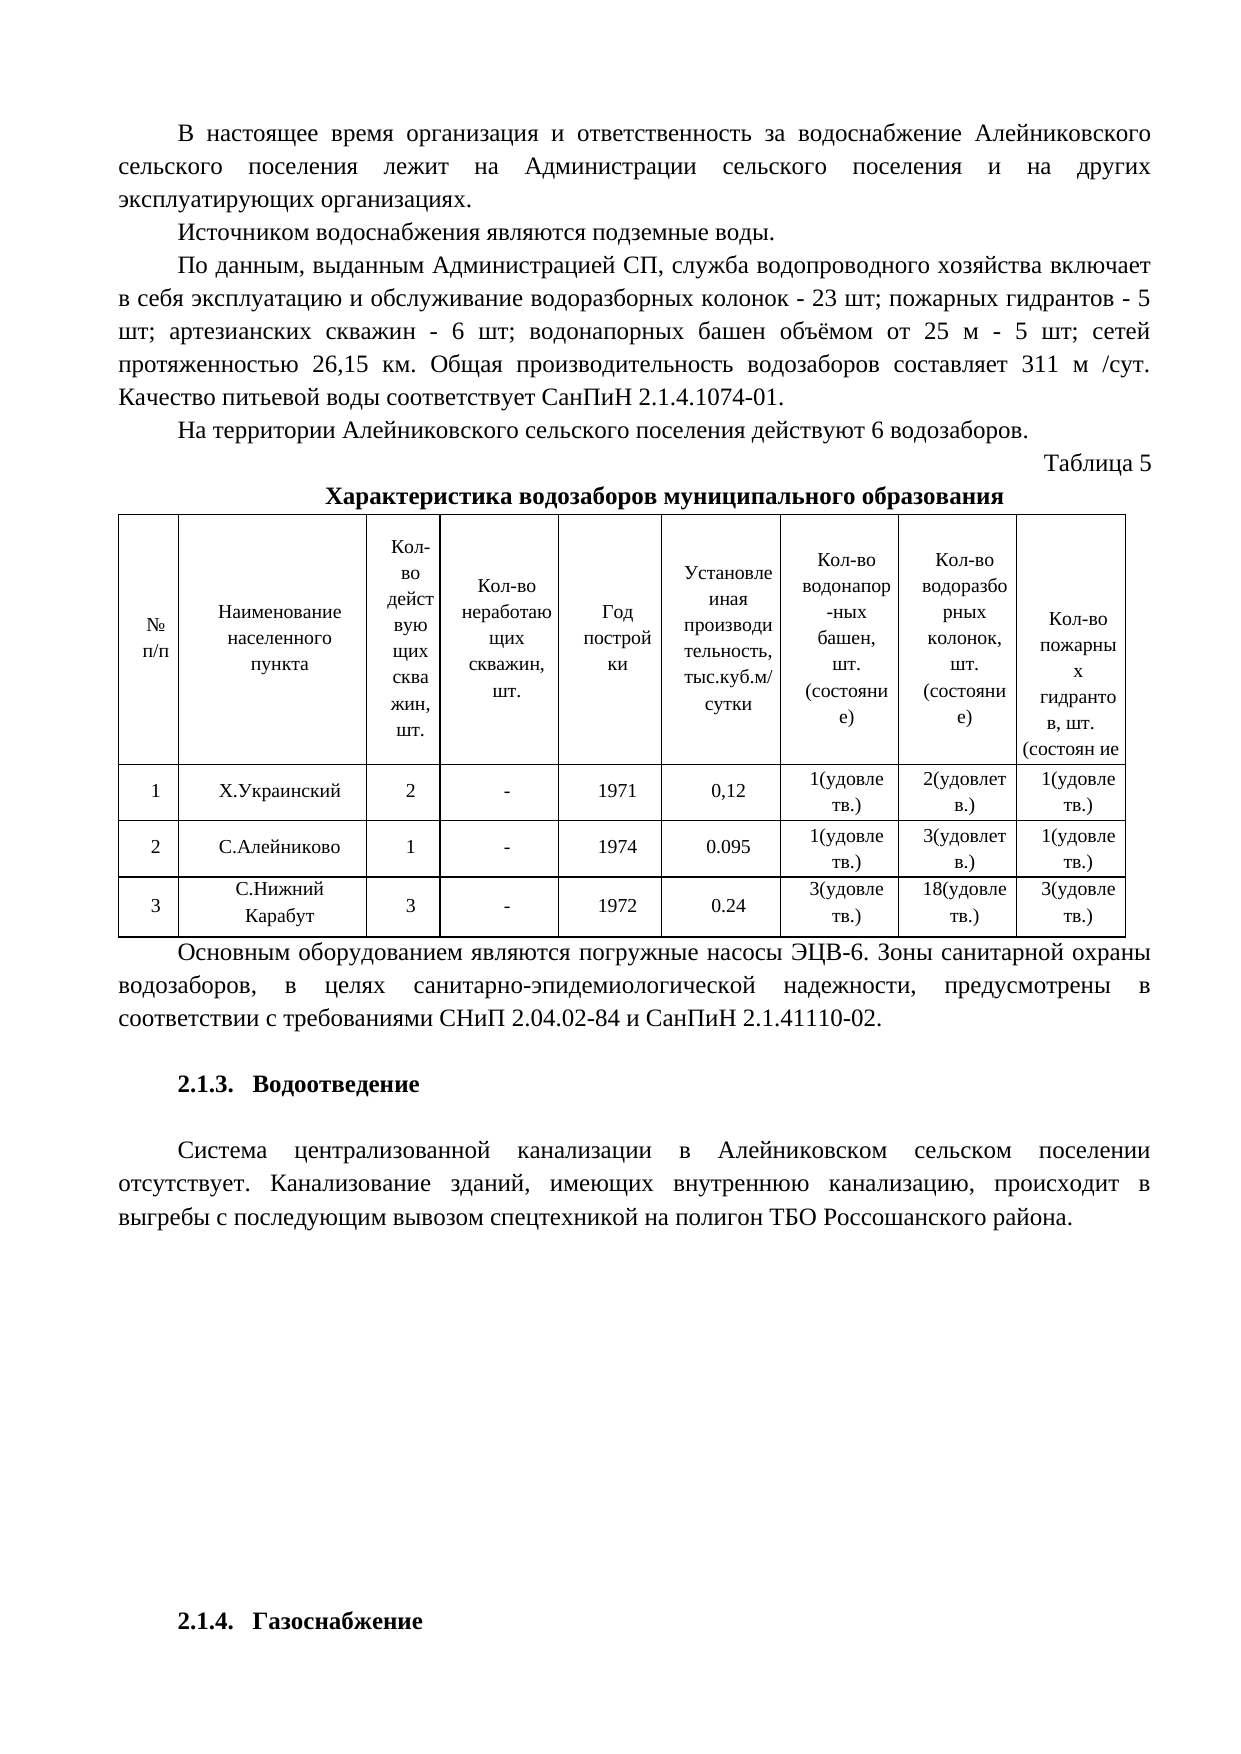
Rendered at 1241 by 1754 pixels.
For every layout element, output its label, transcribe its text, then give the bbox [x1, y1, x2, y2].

table_cell 1(удовле тв.) [781, 765, 898, 820]
table_header Кол-во пожарны х гидранто в, шт. (состоян ие [1017, 515, 1125, 764]
table_header Наименование населенного пункта [179, 515, 366, 764]
table_cell 1971 [559, 765, 661, 820]
table_cell 2 [119, 821, 178, 876]
text Характеристика водозаборов муниципального образования [118, 481, 1152, 510]
table_header Кол- во дейст вую щих сква жин, шт. [367, 515, 439, 764]
table_header Кол-во водоразбо рных колонок, шт. (состояни е) [899, 515, 1016, 764]
table_cell 2(удовлет в.) [899, 765, 1016, 820]
text На территории Алейниковского сельского поселения действуют 6 водозаборов. [118, 415, 1152, 444]
table_cell 1 [367, 821, 439, 876]
table_header Кол-во водонапор -ных башен, шт. (состояни е) [781, 515, 898, 764]
table_header Установле иная производи тельность, тыс.куб.м/ сутки [662, 515, 780, 764]
table_cell 3(удовле тв.) [1017, 878, 1125, 936]
table_cell Х.Украинский [179, 765, 366, 820]
table_cell 0.095 [662, 821, 780, 876]
table_cell 3(удовлет в.) [899, 821, 1016, 876]
table_cell 1 [119, 765, 178, 820]
table_cell 2 [367, 765, 439, 820]
table_cell 0,12 [662, 765, 780, 820]
list Водоотведение [177, 1069, 1152, 1098]
table_cell - [441, 765, 558, 820]
text Основным оборудованием являются погружные насосы ЭЦВ-6. Зоны санитарной охраны водозаборов, в целях санитарно-эпидемиологической надежности, предусмотрены в соответствии с требованиями СНиП 2.04.02-84 и СанПиН 2.1.41110-02. [118, 937, 1152, 1032]
table_cell 0.24 [662, 878, 780, 936]
table_cell 1(удовле тв.) [1017, 821, 1125, 876]
table_cell 3(удовле тв.) [781, 878, 898, 936]
text По данным, выданным Администрацией СП, служба водопроводного хозяйства включает в себя эксплуатацию и обслуживание водоразборных колонок - 23 шт; пожарных гидрантов - 5 шт; артезианских скважин - 6 шт; водонапорных башен объёмом от 25 м - 5 шт; сетей протяженностью 26,15 км. Общая производительность водозаборов составляет 311 м /сут. Качество питьевой воды соответствует СанПиН 2.1.4.1074-01. [118, 250, 1152, 411]
table_header Кол-во неработаю щих скважин, шт. [441, 515, 558, 764]
table_cell 1972 [559, 878, 661, 936]
table_cell 1974 [559, 821, 661, 876]
table_cell 1(удовле тв.) [781, 821, 898, 876]
list Газоснабжение [177, 1606, 1152, 1634]
text В настоящее время организация и ответственность за водоснабжение Алейниковского сельского поселения лежит на Администрации сельского поселения и на других эксплуатирующих организациях. [118, 118, 1152, 213]
text Таблица 5 [118, 448, 1152, 477]
table_cell 18(удовле тв.) [899, 878, 1016, 936]
table_header № п/п [119, 515, 178, 764]
table_cell 3 [119, 878, 178, 936]
text Источником водоснабжения являются подземные воды. [118, 217, 1152, 246]
table_cell 1(удовле тв.) [1017, 765, 1125, 820]
table_cell С.Алейниково [179, 821, 366, 876]
table_cell 3 [367, 878, 439, 936]
text Система централизованной канализации в Алейниковском сельском поселении отсутствует. Канализование зданий, имеющих внутреннюю канализацию, происходит в выгребы с последующим вывозом спецтехникой на полигон ТБО Россошанского района. [118, 1136, 1152, 1230]
table_header Год построй ки [559, 515, 661, 764]
table_cell - [441, 821, 558, 876]
table_cell - [441, 878, 558, 936]
table_cell С.Нижний Карабут [179, 878, 366, 936]
